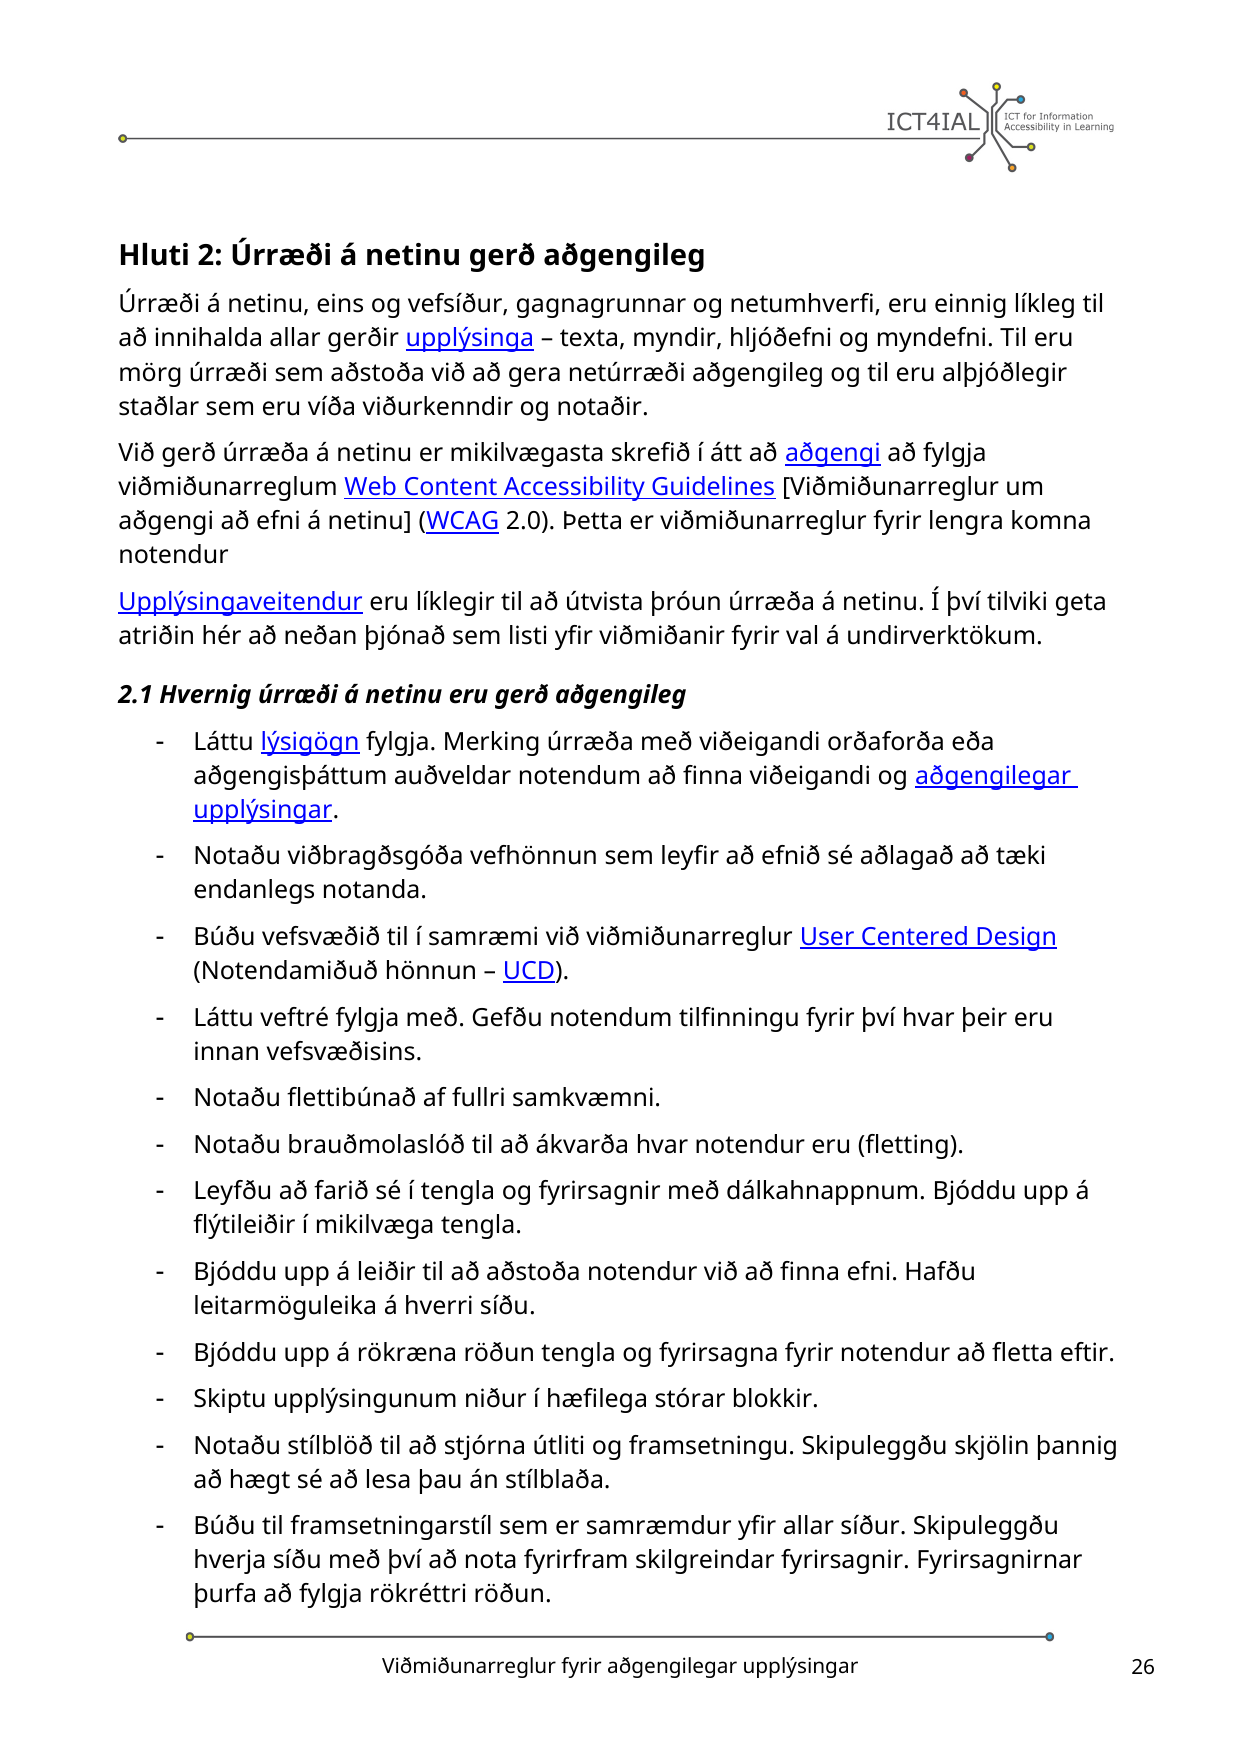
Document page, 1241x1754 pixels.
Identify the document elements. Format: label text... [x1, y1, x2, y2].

picture [185, 1620, 1055, 1652]
list Bjóddu upp á rökræna röðun tengla og fyrirsagna fyrir notendur að fletta eftir. [156, 1334, 1122, 1368]
subtitle Hluti 2: Úrræði á netinu gerð aðgengileg [118, 234, 1122, 273]
picture [118, 73, 1125, 181]
subtitle 2.1 Hvernig úrræði á netinu eru gerð aðgengileg [118, 677, 1122, 711]
list Láttu veftré fylgja með. Gefðu notendum tilfinningu fyrir því hvar þeir eru innan vefsvæðisins. [156, 999, 1122, 1067]
list Búðu til framsetningarstíl sem er samræmdur yfir allar síður. Skipuleggðu hverja síðu með því að nota fyrirfram skilgreindar fyrirsagnir. Fyrirsagnirnar þurfa að fylgja rökréttri röðun. [156, 1508, 1122, 1610]
list Notaðu flettibúnað af fullri samkvæmni. [156, 1080, 1122, 1114]
text Upplýsingaveitendur eru líklegir til að útvista þróun úrræða á netinu. Í því tilviki geta atriðin hér að neðan þjónað sem listi yfir viðmiðanir fyrir val á undirverktökum. [118, 583, 1122, 652]
list Notaðu stílblöð til að stjórna útliti og framsetningu. Skipuleggðu skjölin þannig að hægt sé að lesa þau án stílblaða. [156, 1427, 1122, 1495]
list Búðu vefsvæðið til í samræmi við viðmiðunarreglur User Centered Design (Notendamiðuð hönnun – UCD). [156, 918, 1122, 987]
list Notaðu viðbragðsgóða vefhönnun sem leyfir að efnið sé aðlagað að tæki endanlegs notanda. [156, 838, 1122, 906]
list Notaðu brauðmolaslóð til að ákvarða hvar notendur eru (fletting). [156, 1126, 1122, 1160]
list Skiptu upplýsingunum niður í hæfilega stórar blokkir. [156, 1381, 1122, 1415]
text Við gerð úrræða á netinu er mikilvægasta skrefið í átt að aðgengi að fylgja viðmiðunarreglum Web Content Accessibility Guidelines [Viðmiðunarreglur um aðgengi að efni á netinu] (WCAG 2.0). Þetta er viðmiðunarreglur fyrir lengra komna notendur [118, 435, 1122, 571]
text Úrræði á netinu, eins og vefsíður, gagnagrunnar og netumhverfi, eru einnig líkleg til að innihalda allar gerðir upplýsinga – texta, myndir, hljóðefni og myndefni. Til eru mörg úrræði sem aðstoða við að gera netúrræði aðgengileg og til eru alþjóðlegir staðlar sem eru víða viðurkenndir og notaðir. [118, 286, 1122, 422]
list Láttu lýsigögn fylgja. Merking úrræða með viðeigandi orðaforða eða aðgengisþáttum auðveldar notendum að finna viðeigandi og aðgengilegar upplýsingar. [156, 723, 1122, 825]
list Leyfðu að farið sé í tengla og fyrirsagnir með dálkahnappnum. Bjóddu upp á flýtileiðir í mikilvæga tengla. [156, 1173, 1122, 1241]
list Bjóddu upp á leiðir til að aðstoða notendur við að finna efni. Hafðu leitarmöguleika á hverri síðu. [156, 1253, 1122, 1322]
